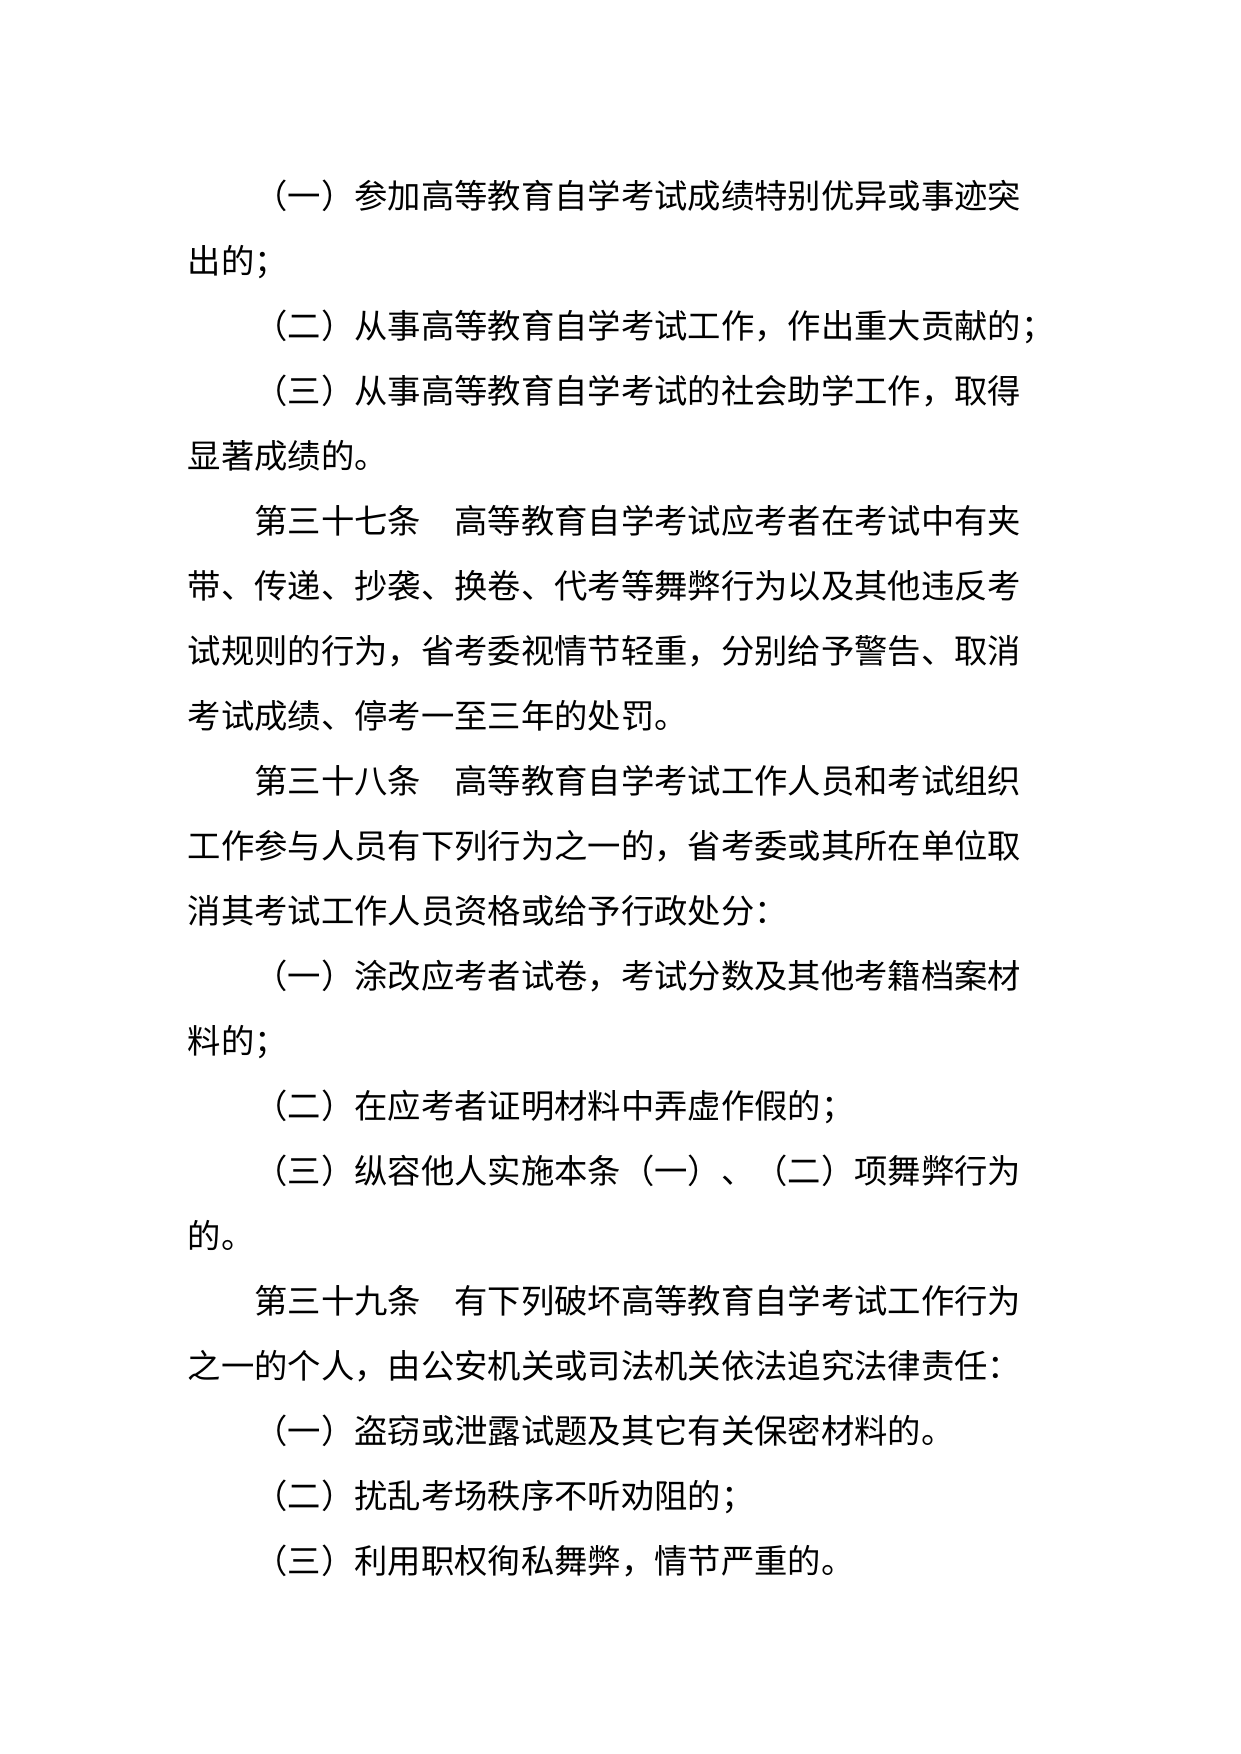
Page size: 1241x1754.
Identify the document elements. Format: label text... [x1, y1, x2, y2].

text （三）从事高等教育自学考试的社会助学工作，取得显著成绩的。 [187, 357, 1053, 487]
text （二）从事高等教育自学考试工作，作出重大贡献的； [187, 292, 1053, 357]
text （一）涂改应考者试卷，考试分数及其他考籍档案材料的； [187, 942, 1053, 1072]
text （一）参加高等教育自学考试成绩特别优异或事迹突出的； [187, 162, 1053, 292]
text 第三十九条 有下列破坏高等教育自学考试工作行为之一的个人，由公安机关或司法机关依法追究法律责任： [187, 1267, 1053, 1397]
text （二）在应考者证明材料中弄虚作假的； [187, 1072, 1053, 1137]
text （二）扰乱考场秩序不听劝阻的； [187, 1462, 1053, 1527]
text （一）盗窃或泄露试题及其它有关保密材料的。 [187, 1397, 1053, 1462]
text 第三十八条 高等教育自学考试工作人员和考试组织工作参与人员有下列行为之一的，省考委或其所在单位取消其考试工作人员资格或给予行政处分： [187, 747, 1053, 942]
text （三）纵容他人实施本条（一）、（二）项舞弊行为的。 [187, 1137, 1053, 1267]
text （三）利用职权徇私舞弊，情节严重的。 [187, 1527, 1053, 1592]
text 第三十七条 高等教育自学考试应考者在考试中有夹带、传递、抄袭、换卷、代考等舞弊行为以及其他违反考试规则的行为，省考委视情节轻重，分别给予警告、取消考试成绩、停考一至三年的处罚。 [187, 487, 1053, 747]
